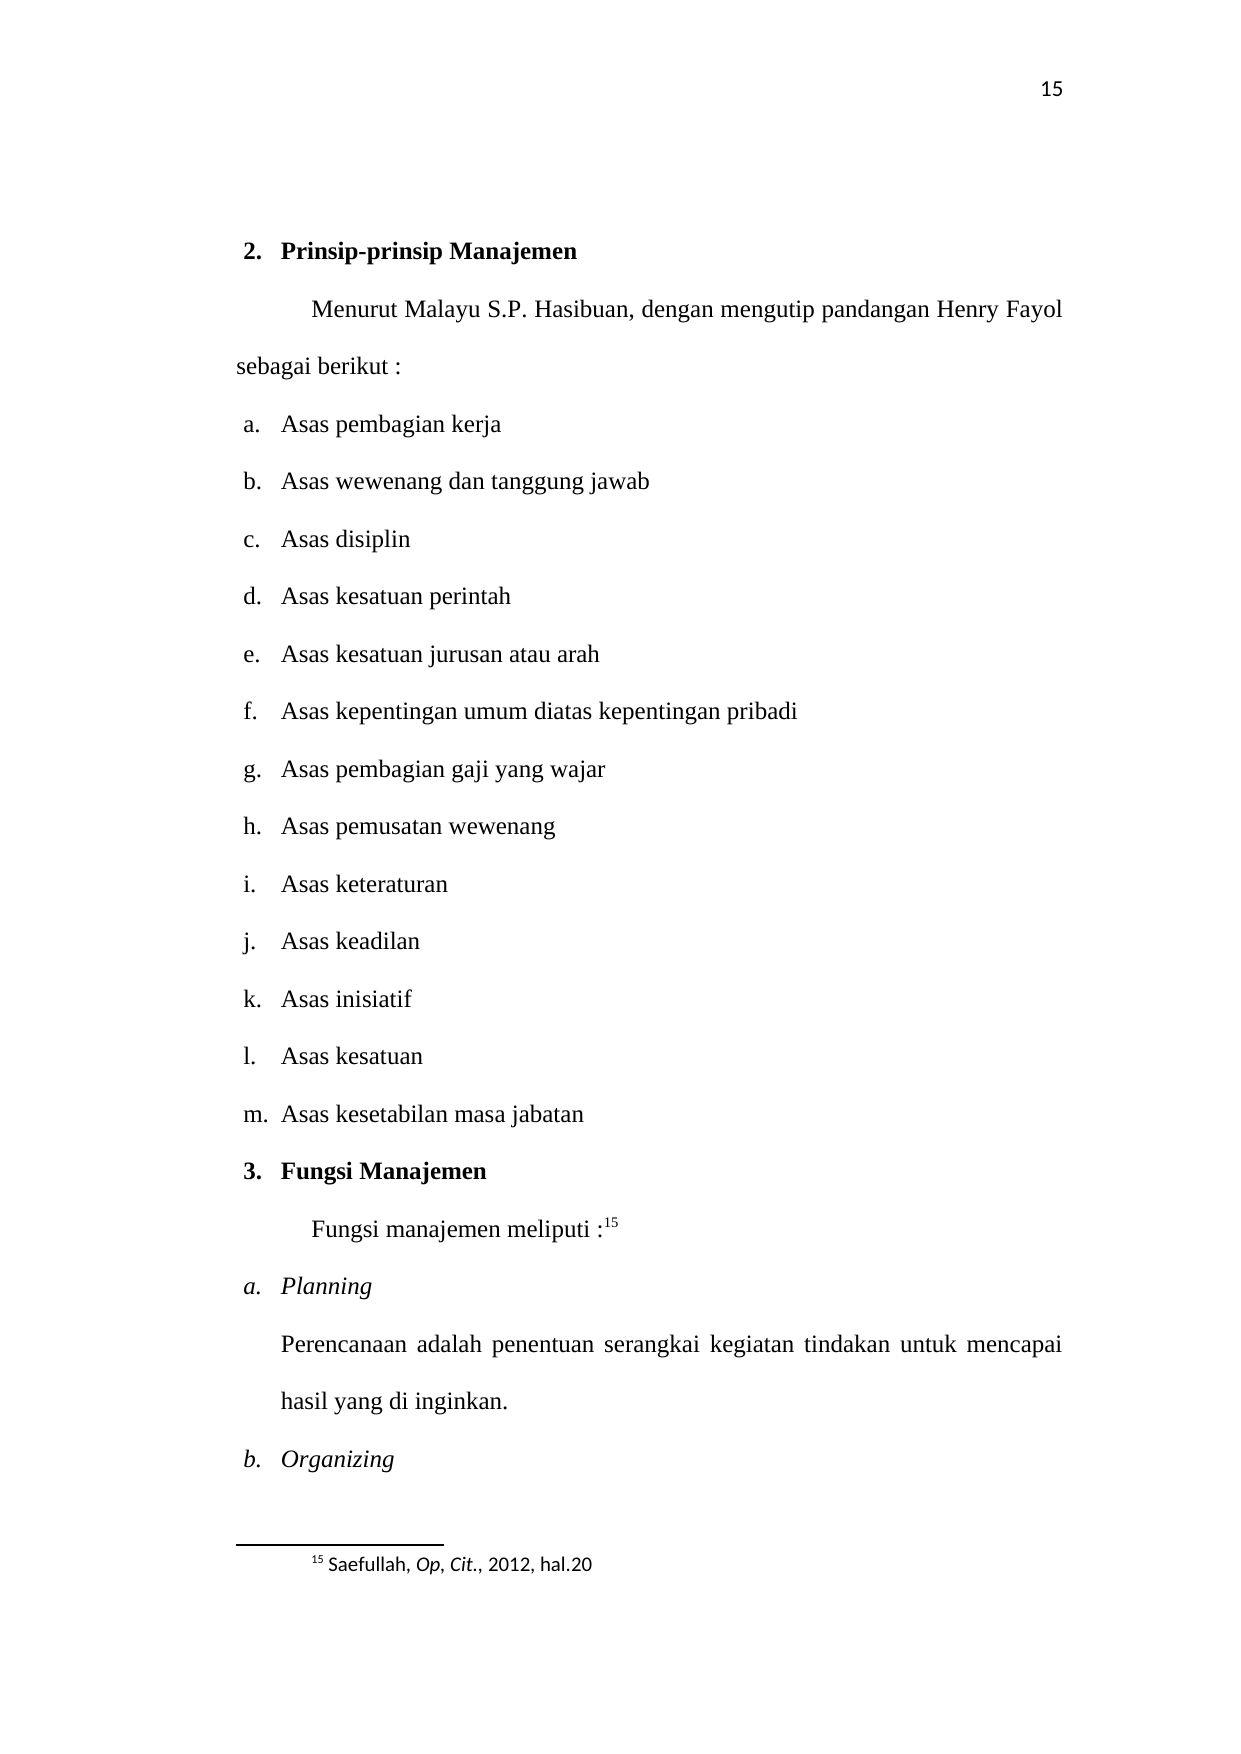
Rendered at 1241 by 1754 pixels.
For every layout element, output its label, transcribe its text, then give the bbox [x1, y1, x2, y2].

list Asas keadilan [243, 926, 1063, 955]
text Menurut Malayu S.P. Hasibuan, dengan mengutip pandangan Henry Fayol sebagai berikut : [236, 294, 1063, 380]
list Asas pembagian kerja [243, 409, 1063, 437]
list Asas keteraturan [243, 869, 1063, 897]
list Perencanaan adalah penentuan serangkai kegiatan tindakan untuk mencapai hasil yang di inginkan. [281, 1329, 1063, 1415]
list Prinsip-prinsip Manajemen [243, 236, 1063, 265]
list Asas kesatuan [243, 1041, 1063, 1070]
list Planning [243, 1271, 1063, 1300]
list Asas inisiatif [243, 984, 1063, 1012]
list Organizing [243, 1444, 1063, 1472]
list Asas wewenang dan tanggung jawab [243, 466, 1063, 495]
list Asas kesetabilan masa jabatan [243, 1099, 1063, 1127]
list Asas kesatuan jurusan atau arah [243, 639, 1063, 667]
list Asas kepentingan umum diatas kepentingan pribadi [243, 696, 1063, 725]
list Fungsi Manajemen [243, 1156, 1063, 1185]
list Asas pemusatan wewenang [243, 811, 1063, 840]
list Asas kesatuan perintah [243, 581, 1063, 610]
list Fungsi manajemen meliputi : [281, 1214, 1063, 1242]
list Asas pembagian gaji yang wajar [243, 754, 1063, 782]
list Asas disiplin [243, 524, 1063, 552]
